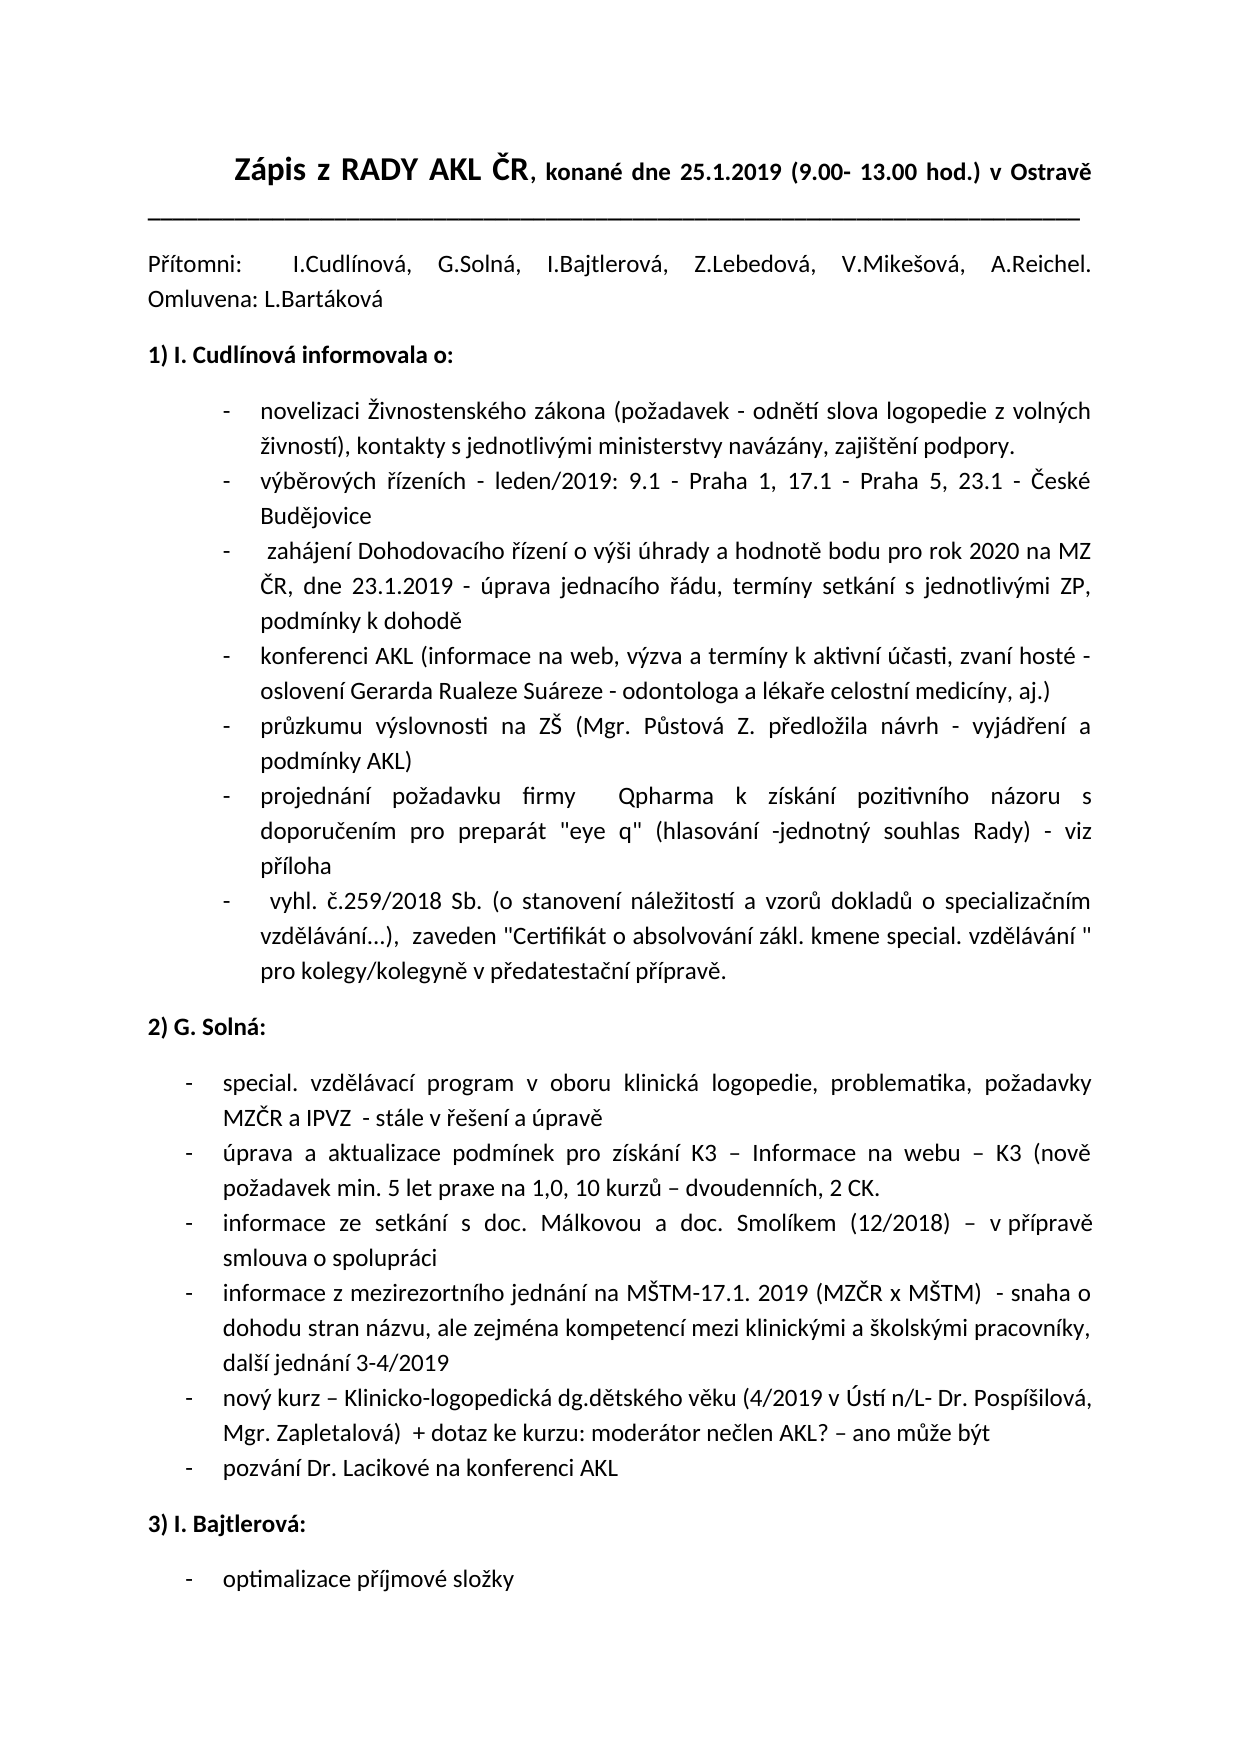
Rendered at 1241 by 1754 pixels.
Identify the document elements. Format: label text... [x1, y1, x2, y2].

list special. vzdělávací program v oboru klinická logopedie, problematika, požadavky MZČR a IPVZ - stále v řešení a úpravě [185, 1067, 1093, 1132]
list optimalizace příjmové složky [185, 1564, 1093, 1594]
list úprava a aktualizace podmínek pro získání K3 – Informace na webu – K3 (nově požadavek min. 5 let praxe na 1,0, 10 kurzů – dvoudenních, 2 CK. [185, 1137, 1093, 1202]
text 3) I. Bajtlerová: [148, 1508, 1093, 1538]
list pozvání Dr. Lacikové na konferenci AKL [185, 1452, 1093, 1482]
text 2) G. Solná: [148, 1011, 1093, 1042]
list novelizaci Živnostenského zákona (požadavek - odnětí slova logopedie z volných živností), kontakty s jednotlivými ministerstvy navázány, zajištění podpory. [223, 395, 1093, 461]
text Přítomni: I.Cudlínová, G.Solná, I.Bajtlerová, Z.Lebedová, V.Mikešová, A.Reichel. Omluvena: L.Bartáková [148, 249, 1093, 314]
list projednání požadavku firmy Qpharma k získání pozitivního názoru s doporučením pro preparát "eye q" (hlasování -jednotný souhlas Rady) - viz příloha [223, 780, 1093, 881]
list průzkumu výslovnosti na ZŠ (Mgr. Půstová Z. předložila návrh - vyjádření a podmínky AKL) [223, 710, 1093, 776]
text 1) I. Cudlínová informovala o: [148, 339, 1093, 370]
list informace z mezirezortního jednání na MŠTM-17.1. 2019 (MZČR x MŠTM) - snaha o dohodu stran názvu, ale zejména kompetencí mezi klinickými a školskými pracovníky, další jednání 3-4/2019 [185, 1277, 1093, 1377]
list výběrových řízeních - leden/2019: 9.1 - Praha 1, 17.1 - Praha 5, 23.1 - České Budějovice [223, 465, 1093, 531]
text Zápis z RADY AKL ČR, konané dne 25.1.2019 (9.00- 13.00 hod.) v Ostravě ___________________________________________________________________________ [148, 148, 1093, 223]
list konferenci AKL (informace na web, výzva a termíny k aktivní účasti, zvaní hosté - oslovení Gerarda Rualeze Suáreze - odontologa a lékaře celostní medicíny, aj.) [223, 640, 1093, 706]
list nový kurz – Klinicko-logopedická dg.dětského věku (4/2019 v Ústí n/L- Dr. Pospíšilová, Mgr. Zapletalová) + dotaz ke kurzu: moderátor nečlen AKL? – ano může být [185, 1382, 1093, 1447]
list informace ze setkání s doc. Málkovou a doc. Smolíkem (12/2018) – v přípravě smlouva o spolupráci [185, 1207, 1093, 1272]
list zahájení Dohodovacího řízení o výši úhrady a hodnotě bodu pro rok 2020 na MZ ČR, dne 23.1.2019 - úprava jednacího řádu, termíny setkání s jednotlivými ZP, podmínky k dohodě [223, 535, 1093, 636]
list vyhl. č.259/2018 Sb. (o stanovení náležitostí a vzorů dokladů o specializačním vzdělávání...), zaveden "Certifikát o absolvování zákl. kmene special. vzdělávání " pro kolegy/kolegyně v předatestační přípravě. [223, 885, 1093, 986]
